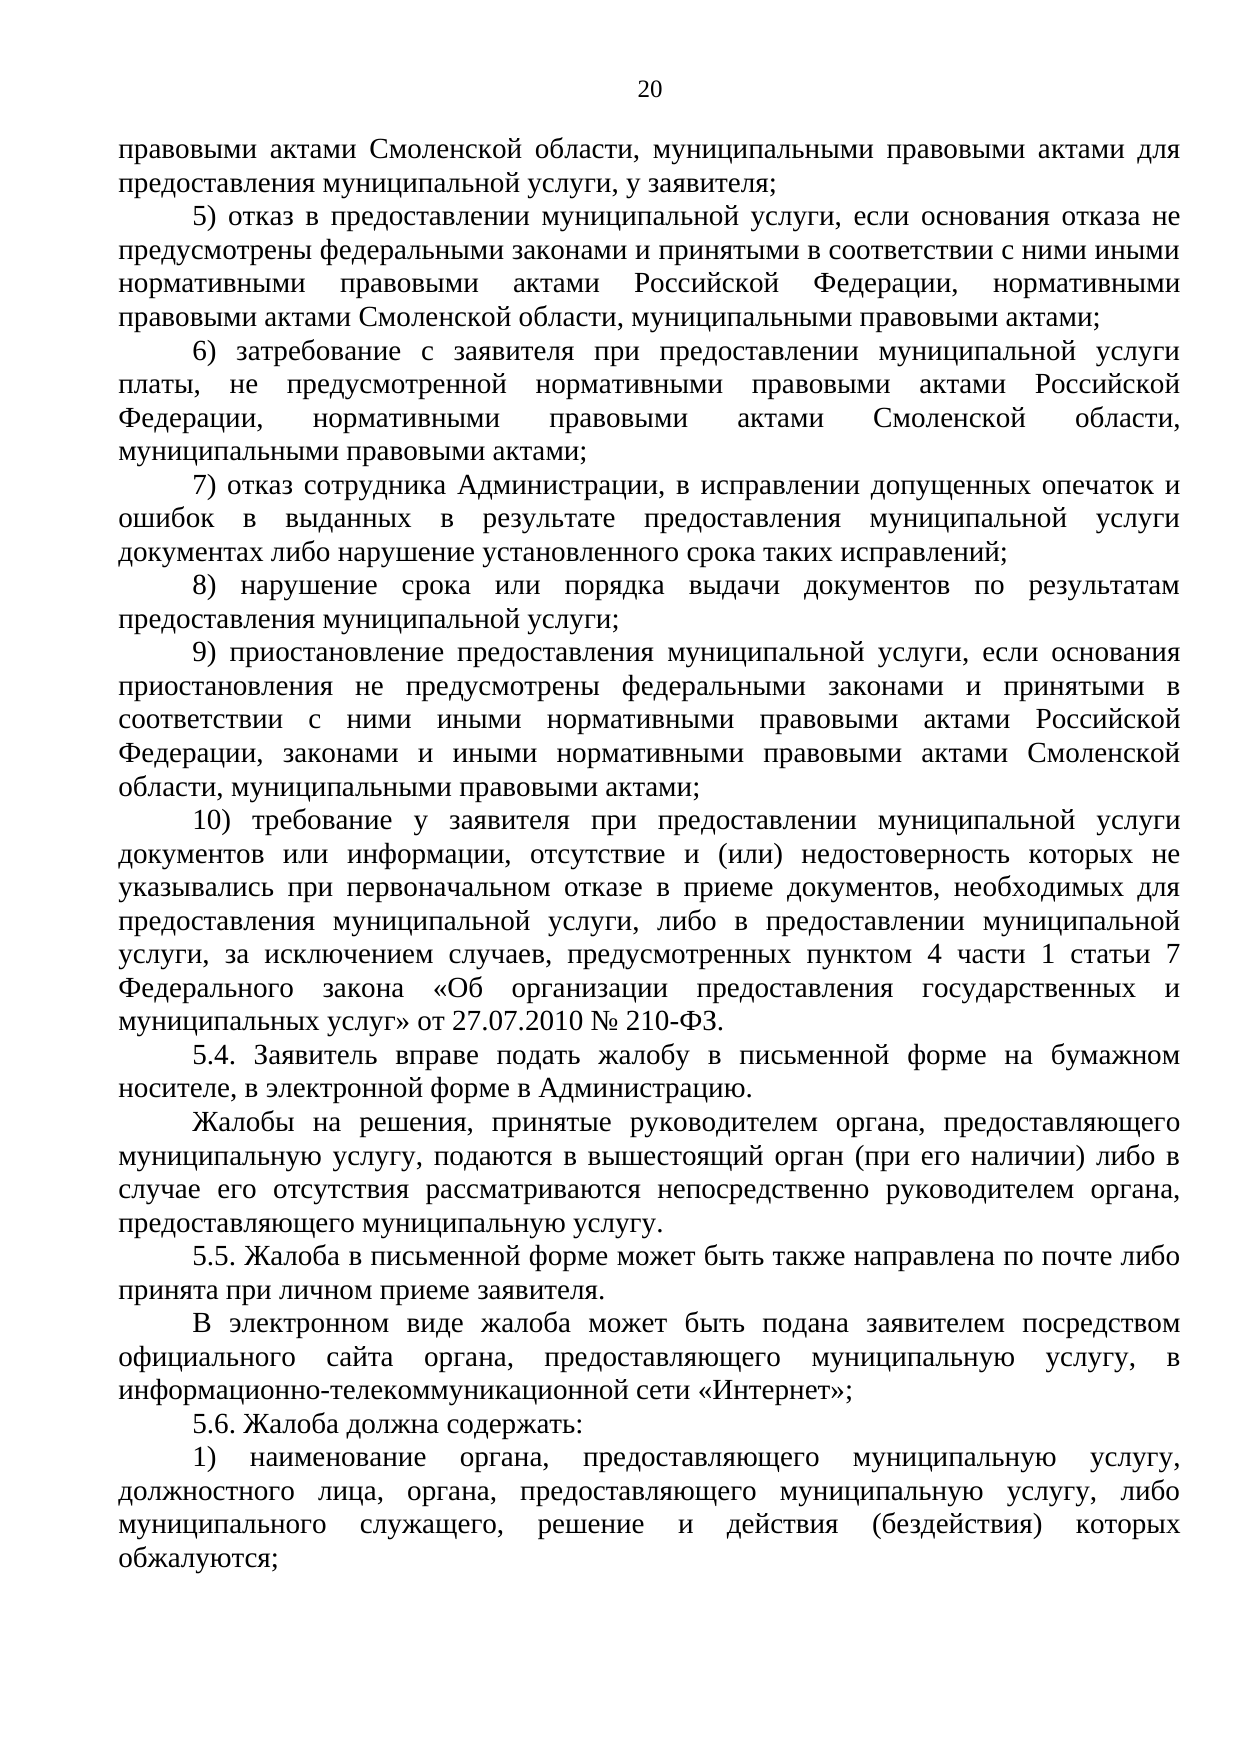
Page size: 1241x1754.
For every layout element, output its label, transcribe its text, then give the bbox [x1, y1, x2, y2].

text 5) отказ в предоставлении муниципальной услуги, если основания отказа не предусмотрены федеральными законами и принятыми в соответствии с ними иными нормативными правовыми актами Российской Федерации, нормативными правовыми актами Смоленской области, муниципальными правовыми актами; [118, 198, 1181, 333]
text 9) приостановление предоставления муниципальной услуги, если основания приостановления не предусмотрены федеральными законами и принятыми в соответствии с ними иными нормативными правовыми актами Российской Федерации, законами и иными нормативными правовыми актами Смоленской области, муниципальными правовыми актами; [118, 634, 1181, 802]
text 5.5. Жалоба в письменной форме может быть также направлена по почте либо принята при личном приеме заявителя. [118, 1238, 1181, 1305]
text 5.6. Жалоба должна содержать: [118, 1406, 1181, 1439]
text 10) требование у заявителя при предоставлении муниципальной услуги документов или информации, отсутствие и (или) недостоверность которых не указывались при первоначальном отказе в приеме документов, необходимых для предоставления муниципальной услуги, либо в предоставлении муниципальной услуги, за исключением случаев, предусмотренных пунктом 4 части 1 статьи 7 Федерального закона «Об организации предоставления государственных и муниципальных услуг» от 27.07.2010 № 210-ФЗ. [118, 802, 1181, 1037]
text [118, 131, 1181, 198]
text 1) наименование органа, предоставляющего муниципальную услугу, должностного лица, органа, предоставляющего муниципальную услугу, либо муниципального служащего, решение и действия (бездействия) которых обжалуются; [118, 1439, 1181, 1574]
text В электронном виде жалоба может быть подана заявителем посредством официального сайта органа, предоставляющего муниципальную услугу, в информационно-телекоммуникационной сети «Интернет»; [118, 1305, 1181, 1406]
text Жалобы на решения, принятые руководителем органа, предоставляющего муниципальную услугу, подаются в вышестоящий орган (при его наличии) либо в случае его отсутствия рассматриваются непосредственно руководителем органа, предоставляющего муниципальную услугу. [118, 1104, 1181, 1238]
text 8) нарушение срока или порядка выдачи документов по результатам предоставления муниципальной услуги; [118, 567, 1181, 634]
text 7) отказ сотрудника Администрации, в исправлении допущенных опечаток и ошибок в выданных в результате предоставления муниципальной услуги документах либо нарушение установленного срока таких исправлений; [118, 467, 1181, 567]
text 5.4. Заявитель вправе подать жалобу в письменной форме на бумажном носителе, в электронной форме в Администрацию. [118, 1037, 1181, 1104]
text 6) затребование с заявителя при предоставлении муниципальной услуги платы, не предусмотренной нормативными правовыми актами Российской Федерации, нормативными правовыми актами Смоленской области, муниципальными правовыми актами; [118, 333, 1181, 467]
